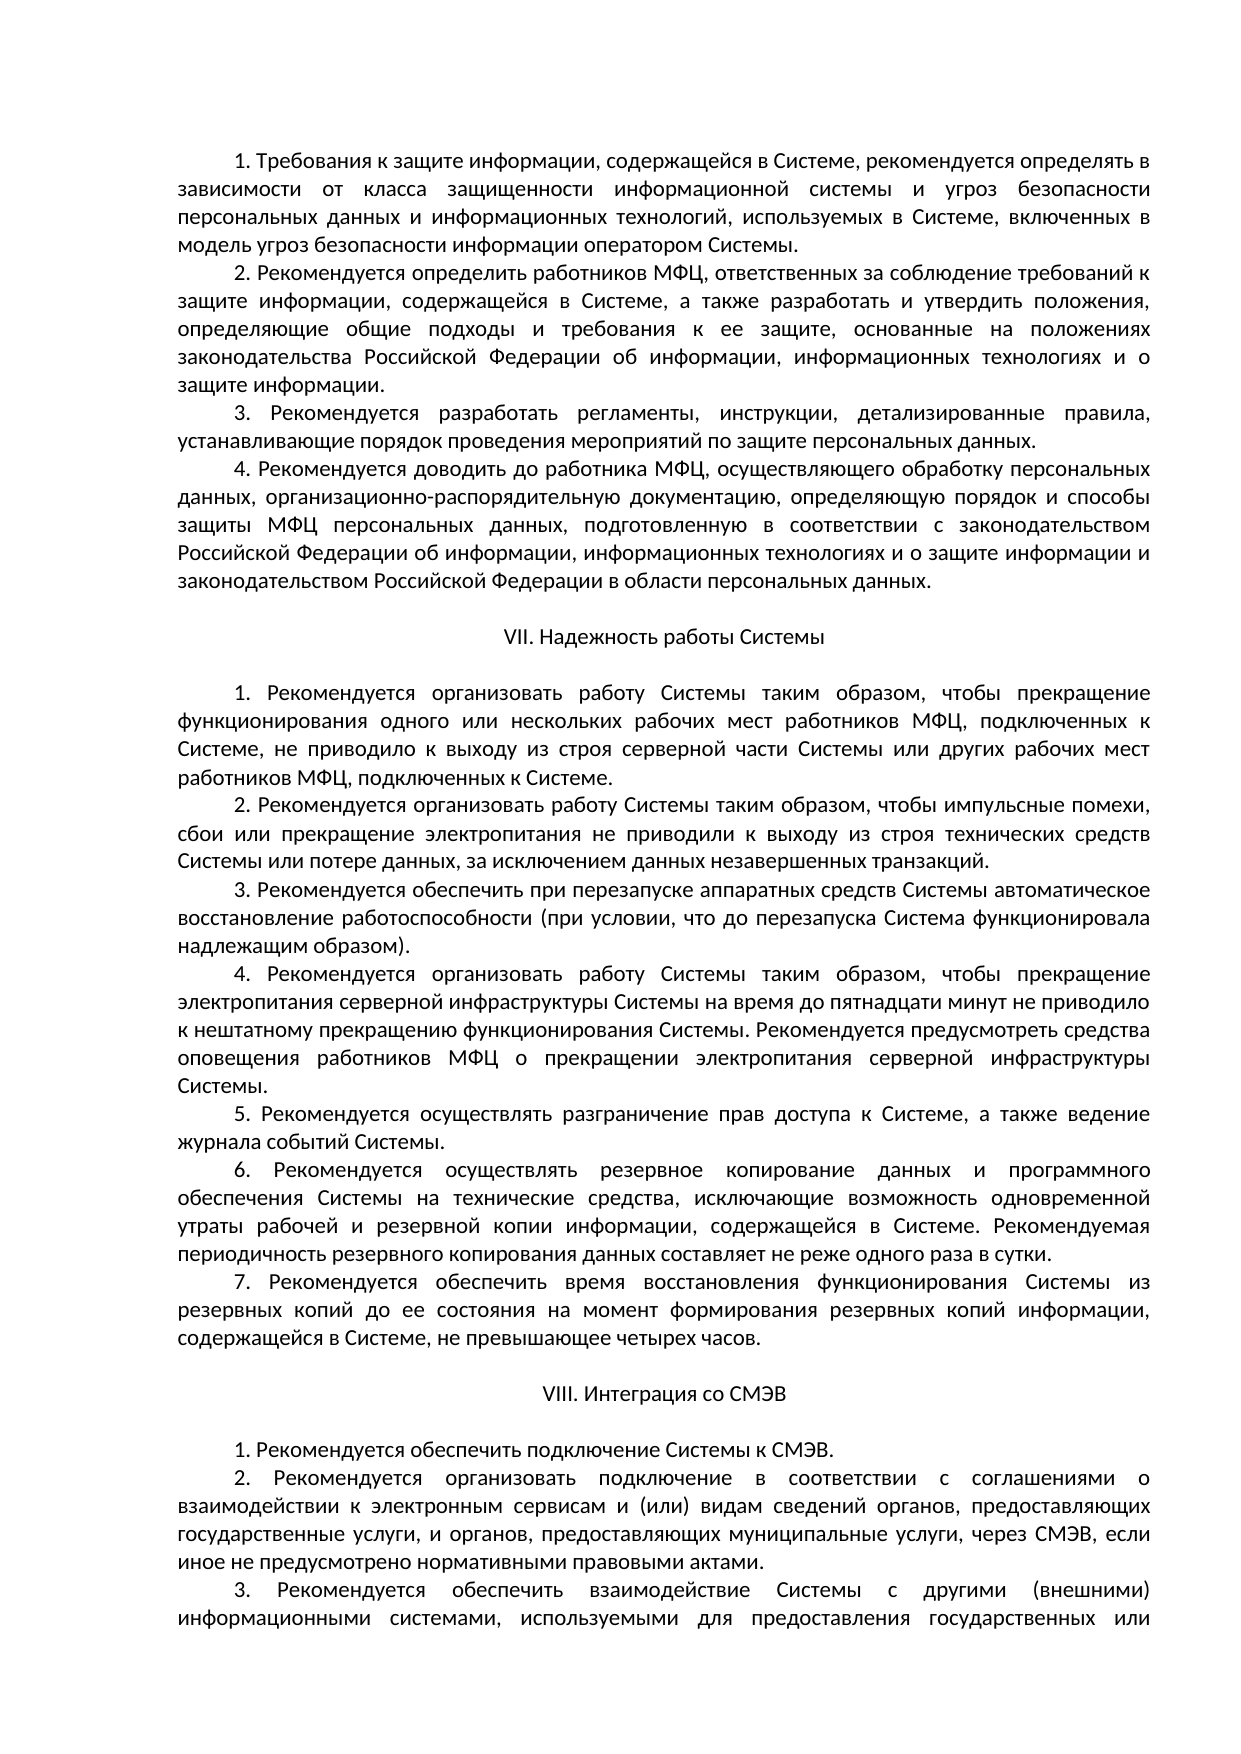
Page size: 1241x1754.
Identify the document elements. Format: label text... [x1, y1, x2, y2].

text VII. Надежность работы Системы [177, 622, 1152, 651]
text 4. Рекомендуется организовать работу Системы таким образом, чтобы прекращение электропитания серверной инфраструктуры Системы на время до пятнадцати минут не приводило к нештатному прекращению функционирования Системы. Рекомендуется предусмотреть средства оповещения работников МФЦ о прекращении электропитания серверной инфраструктуры Системы. [177, 959, 1152, 1099]
text 3. Рекомендуется обеспечить при перезапуске аппаратных средств Системы автоматическое восстановление работоспособности (при условии, что до перезапуска Система функционировала надлежащим образом). [177, 875, 1152, 959]
text 2. Рекомендуется организовать работу Системы таким образом, чтобы импульсные помехи, сбои или прекращение электропитания не приводили к выходу из строя технических средств Системы или потере данных, за исключением данных незавершенных транзакций. [177, 791, 1152, 875]
text 2. Рекомендуется определить работников МФЦ, ответственных за соблюдение требований к защите информации, содержащейся в Системе, а также разработать и утвердить положения, определяющие общие подходы и требования к ее защите, основанные на положениях законодательства Российской Федерации об информации, информационных технологиях и о защите информации. [177, 258, 1152, 398]
text 1. Рекомендуется обеспечить подключение Системы к СМЭВ. [177, 1435, 1152, 1463]
text 4. Рекомендуется доводить до работника МФЦ, осуществляющего обработку персональных данных, организационно-распорядительную документацию, определяющую порядок и способы защиты МФЦ персональных данных, подготовленную в соответствии с законодательством Российской Федерации об информации, информационных технологиях и о защите информации и законодательством Российской Федерации в области персональных данных. [177, 454, 1152, 594]
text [177, 1575, 1152, 1631]
text 1. Требования к защите информации, содержащейся в Системе, рекомендуется определять в зависимости от класса защищенности информационной системы и угроз безопасности персональных данных и информационных технологий, используемых в Системе, включенных в модель угроз безопасности информации оператором Системы. [177, 146, 1152, 258]
text 3. Рекомендуется разработать регламенты, инструкции, детализированные правила, устанавливающие порядок проведения мероприятий по защите персональных данных. [177, 398, 1152, 454]
text 7. Рекомендуется обеспечить время восстановления функционирования Системы из резервных копий до ее состояния на момент формирования резервных копий информации, содержащейся в Системе, не превышающее четырех часов. [177, 1267, 1152, 1351]
text 1. Рекомендуется организовать работу Системы таким образом, чтобы прекращение функционирования одного или нескольких рабочих мест работников МФЦ, подключенных к Системе, не приводило к выходу из строя серверной части Системы или других рабочих мест работников МФЦ, подключенных к Системе. [177, 678, 1152, 791]
text 6. Рекомендуется осуществлять резервное копирование данных и программного обеспечения Системы на технические средства, исключающие возможность одновременной утраты рабочей и резервной копии информации, содержащейся в Системе. Рекомендуемая периодичность резервного копирования данных составляет не реже одного раза в сутки. [177, 1155, 1152, 1267]
text 2. Рекомендуется организовать подключение в соответствии с соглашениями о взаимодействии к электронным сервисам и (или) видам сведений органов, предоставляющих государственные услуги, и органов, предоставляющих муниципальные услуги, через СМЭВ, если иное не предусмотрено нормативными правовыми актами. [177, 1463, 1152, 1575]
text 5. Рекомендуется осуществлять разграничение прав доступа к Системе, а также ведение журнала событий Системы. [177, 1099, 1152, 1155]
text VIII. Интеграция со СМЭВ [177, 1379, 1152, 1407]
